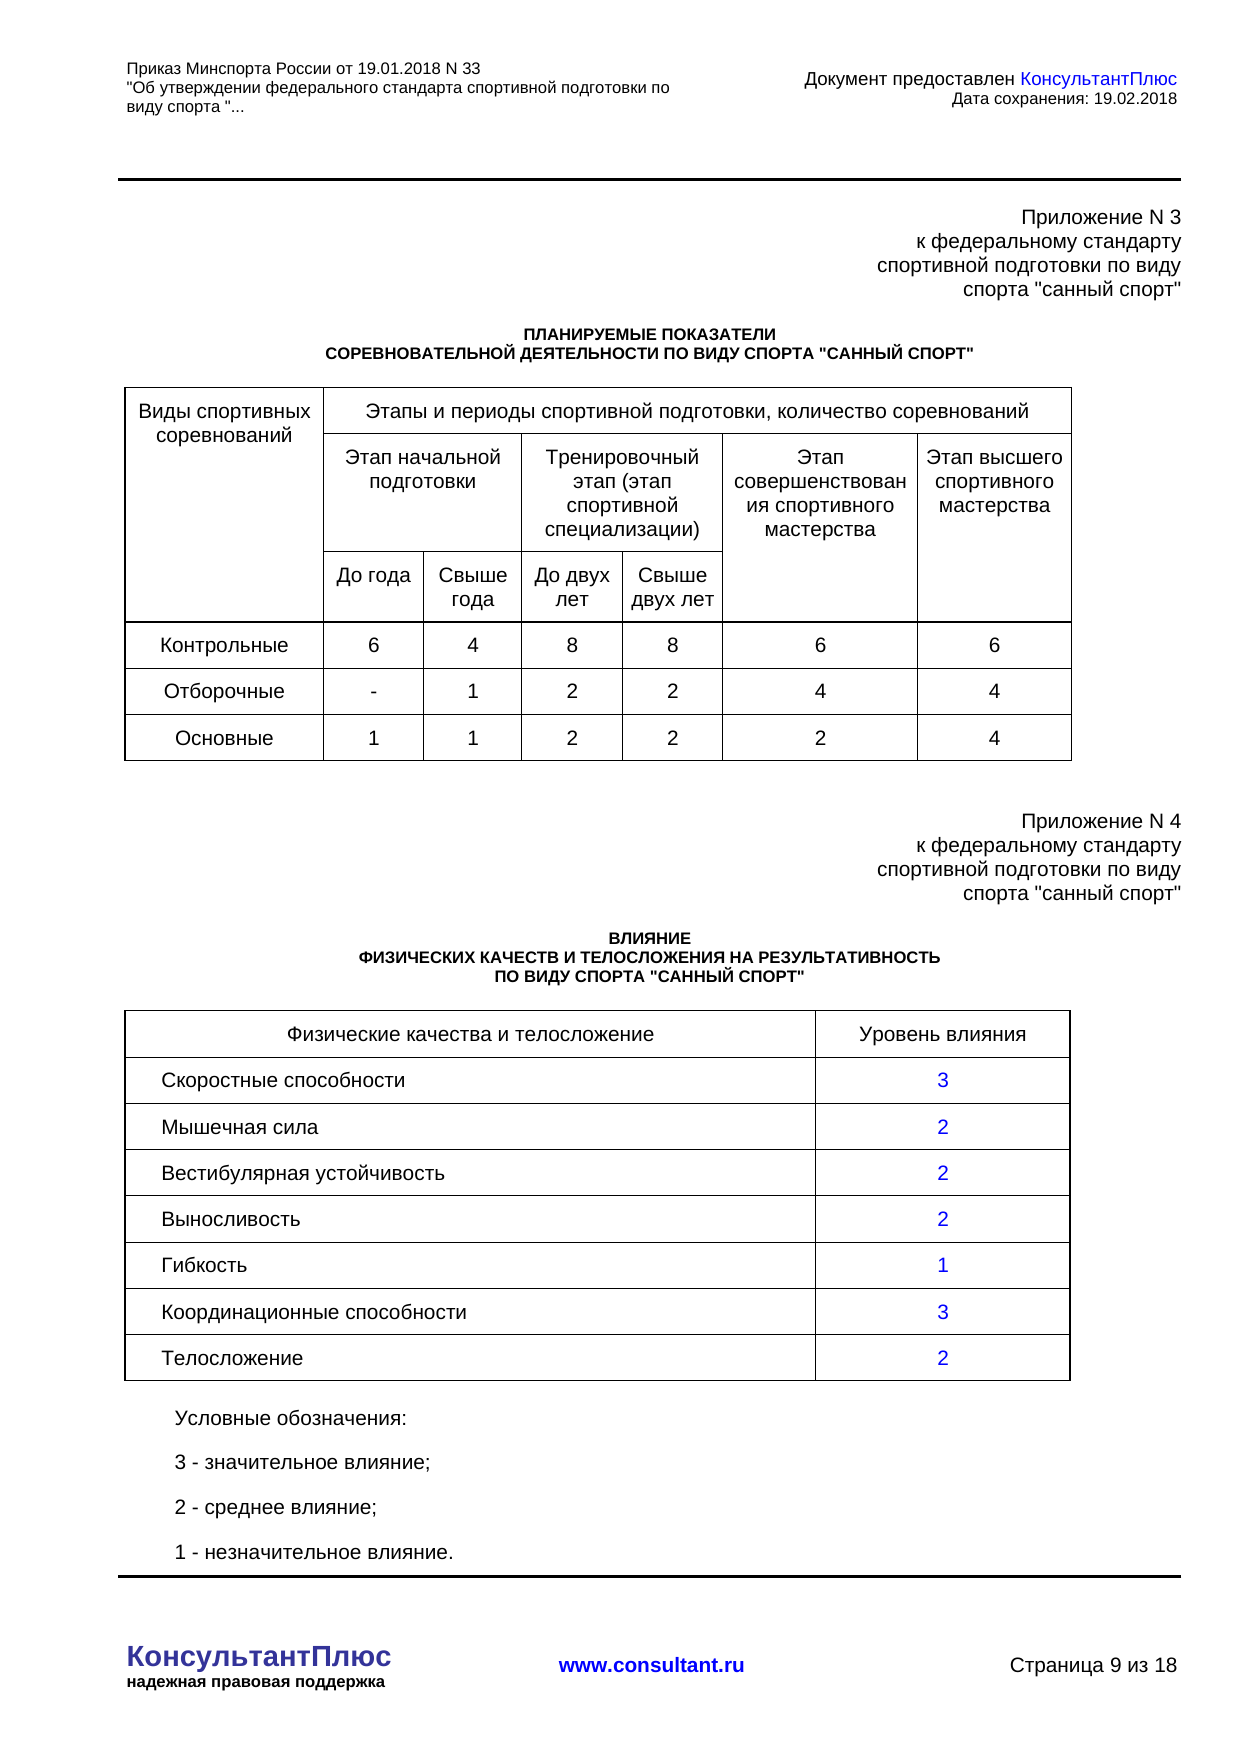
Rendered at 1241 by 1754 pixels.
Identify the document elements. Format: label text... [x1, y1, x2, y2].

table_cell Свыше года [424, 552, 521, 621]
table_cell 2 [623, 669, 722, 714]
table_cell Этап высшего спортивного мастерства [918, 434, 1071, 621]
title ПО ВИДУ СПОРТА "САННЫЙ СПОРТ" [118, 967, 1181, 986]
table_cell 6 [723, 623, 917, 668]
table_cell 2 [816, 1150, 1069, 1195]
text Приложение N 3 [118, 205, 1181, 229]
table_cell 2 [522, 715, 622, 760]
table_cell 2 [816, 1196, 1069, 1242]
table_cell Гибкость [126, 1243, 815, 1288]
title ФИЗИЧЕСКИХ КАЧЕСТВ И ТЕЛОСЛОЖЕНИЯ НА РЕЗУЛЬТАТИВНОСТЬ [118, 948, 1181, 967]
table_header Физические качества и телосложение [126, 1011, 815, 1057]
table_cell Мышечная сила [126, 1104, 815, 1149]
table_cell 1 [424, 715, 521, 760]
title ПЛАНИРУЕМЫЕ ПОКАЗАТЕЛИ [118, 324, 1181, 344]
table_cell Выносливость [126, 1196, 815, 1242]
table_cell До двух лет [522, 552, 622, 621]
text Условные обозначения: [118, 1405, 1181, 1429]
table_cell 8 [522, 623, 622, 668]
table_cell 1 [424, 669, 521, 714]
table_cell 8 [623, 623, 722, 668]
table_cell Контрольные [126, 623, 323, 668]
table_cell Координационные способности [126, 1289, 815, 1334]
table_cell Основные [126, 715, 323, 760]
table_header Виды спортивных соревнований [126, 388, 323, 621]
table_cell Телосложение [126, 1335, 815, 1380]
table_cell 2 [522, 669, 622, 714]
table_cell Отборочные [126, 669, 323, 714]
table_cell Свыше двух лет [623, 552, 722, 621]
table_cell 4 [424, 623, 521, 668]
text к федеральному стандарту [118, 833, 1181, 857]
table_cell - [324, 669, 423, 714]
table_cell Этап совершенствования спортивного мастерства [723, 434, 917, 621]
table_cell 4 [918, 669, 1071, 714]
table_cell 6 [324, 623, 423, 668]
text спорта "санный спорт" [118, 881, 1181, 905]
table_cell Вестибулярная устойчивость [126, 1150, 815, 1195]
title СОРЕВНОВАТЕЛЬНОЙ ДЕЯТЕЛЬНОСТИ ПО ВИДУ СПОРТА "САННЫЙ СПОРТ" [118, 344, 1181, 363]
table_cell 1 [816, 1243, 1069, 1288]
table_cell До года [324, 552, 423, 621]
text к федеральному стандарту [118, 229, 1181, 253]
text 3 - значительное влияние; [118, 1450, 1181, 1474]
table_cell 3 [816, 1058, 1069, 1103]
text 1 - незначительное влияние. [118, 1540, 1181, 1564]
title ВЛИЯНИЕ [118, 929, 1181, 948]
table_header Этапы и периоды спортивной подготовки, количество соревнований [324, 388, 1071, 433]
text спортивной подготовки по виду [118, 253, 1181, 277]
table_cell Тренировочный этап (этап спортивной специализации) [522, 434, 722, 551]
table_cell 6 [918, 623, 1071, 668]
table_cell 4 [723, 669, 917, 714]
table_cell 2 [816, 1335, 1069, 1380]
table_cell Скоростные способности [126, 1058, 815, 1103]
table_cell 4 [918, 715, 1071, 760]
text Приложение N 4 [118, 809, 1181, 833]
text спортивной подготовки по виду [118, 857, 1181, 881]
text спорта "санный спорт" [118, 277, 1181, 301]
table_header Уровень влияния [816, 1011, 1069, 1057]
table_cell 2 [816, 1104, 1069, 1149]
table_cell Этап начальной подготовки [324, 434, 521, 551]
table_cell 2 [623, 715, 722, 760]
table_cell 3 [816, 1289, 1069, 1334]
table_cell 2 [723, 715, 917, 760]
text 2 - среднее влияние; [118, 1495, 1181, 1519]
table_cell 1 [324, 715, 423, 760]
